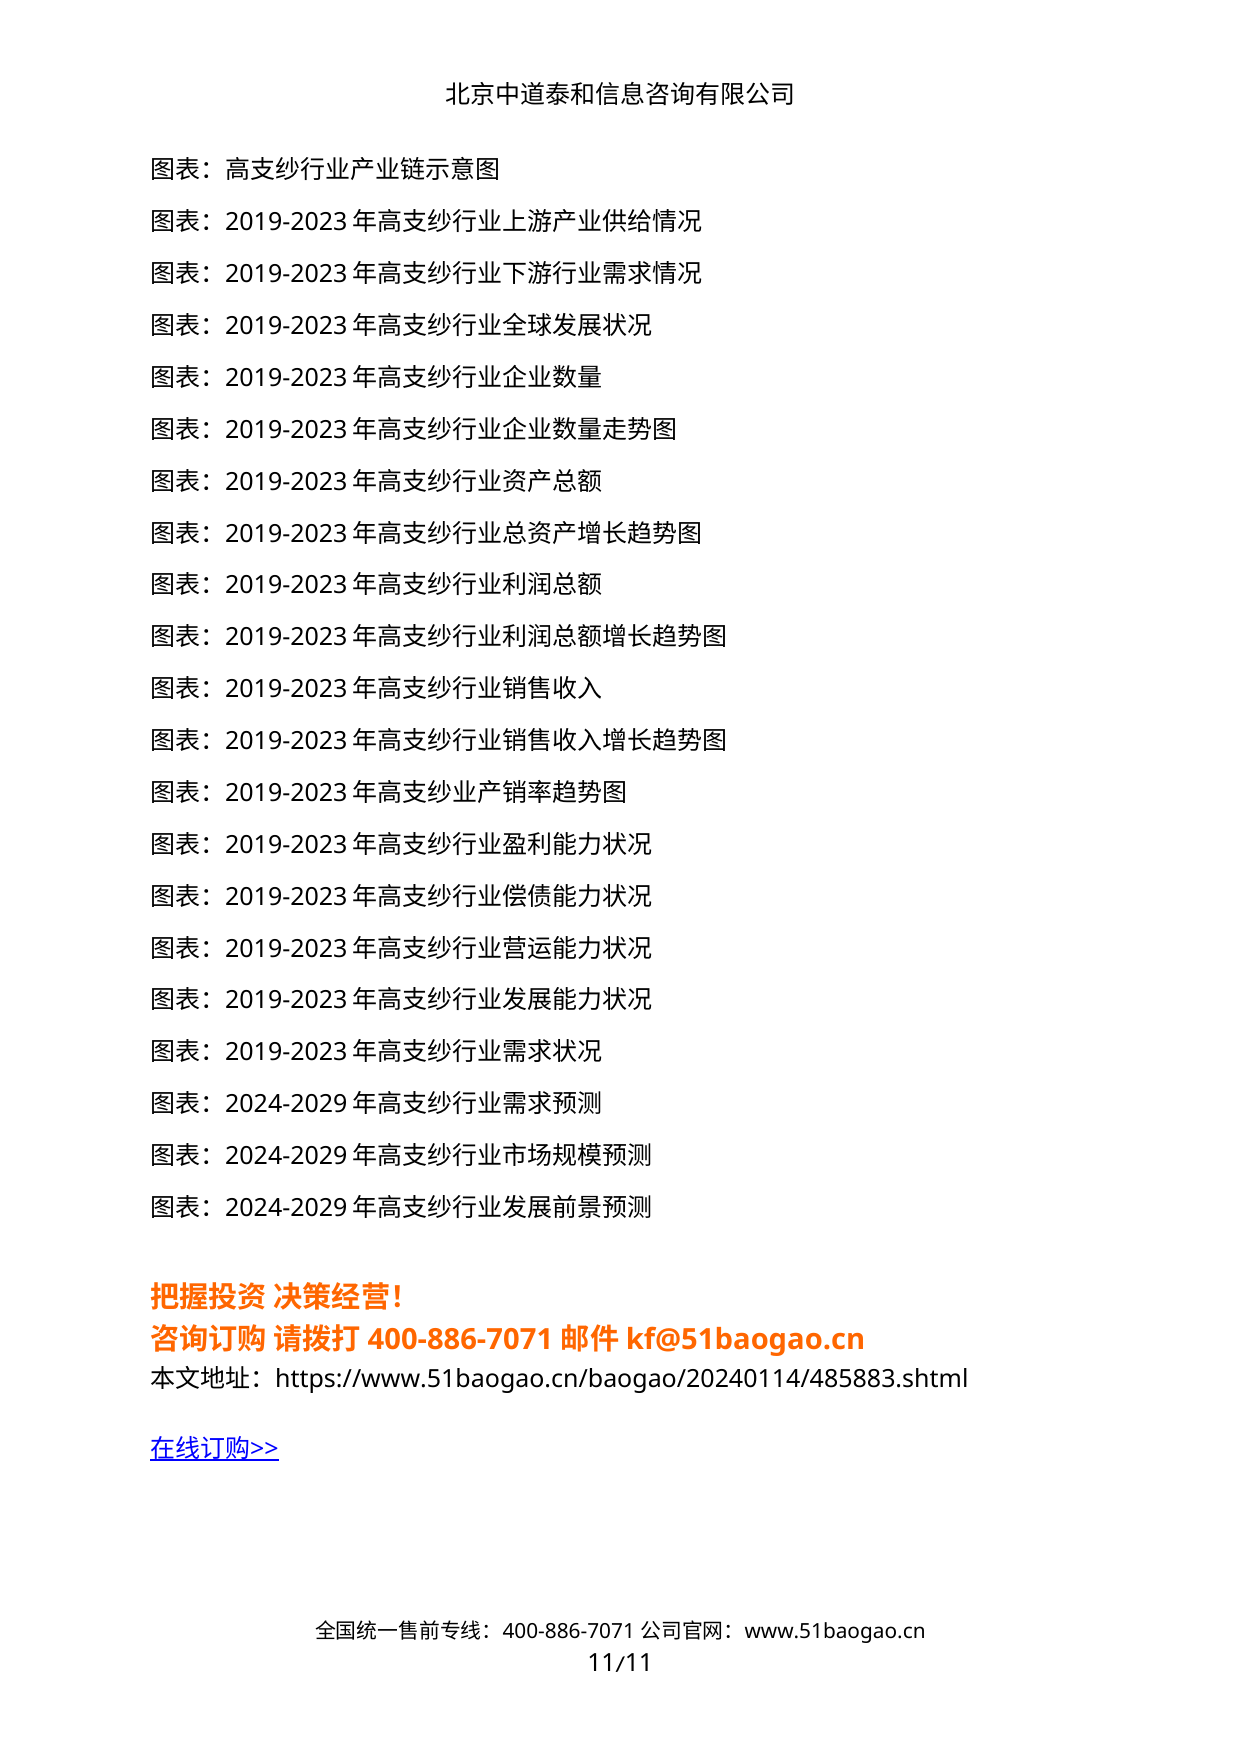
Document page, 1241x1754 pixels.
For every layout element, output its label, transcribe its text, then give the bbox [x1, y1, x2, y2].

text 图表：2019-2023年高支纱行业下游行业需求情况 [150, 254, 1090, 290]
text 图表：2019-2023年高支纱行业企业数量 [150, 357, 1090, 394]
text 图表：2019-2023年高支纱行业偿债能力状况 [150, 876, 1090, 912]
text 把握投资 决策经营！咨询订购 请拨打 400-886-7071 邮件 kf@51baogao.cn本文地址：https://www.51baogao.cn/baogao/20240114/485883.shtml [150, 1239, 1090, 1394]
text 图表：2019-2023年高支纱行业全球发展状况 [150, 306, 1090, 342]
text 在线订购>> [150, 1394, 1090, 1465]
text 图表：2019-2023年高支纱行业需求状况 [150, 1032, 1090, 1068]
text 图表：2019-2023年高支纱行业营运能力状况 [150, 928, 1090, 964]
text 图表：2019-2023年高支纱行业发展能力状况 [150, 980, 1090, 1016]
text 图表：2019-2023年高支纱行业利润总额 [150, 565, 1090, 601]
text 图表：2024-2029年高支纱行业市场规模预测 [150, 1136, 1090, 1172]
text 图表：2019-2023年高支纱行业销售收入 [150, 669, 1090, 705]
text 图表：2019-2023年高支纱行业总资产增长趋势图 [150, 513, 1090, 549]
text 图表：2024-2029年高支纱行业需求预测 [150, 1084, 1090, 1120]
text 图表：2019-2023年高支纱行业销售收入增长趋势图 [150, 721, 1090, 757]
text 图表：2019-2023年高支纱行业资产总额 [150, 461, 1090, 497]
text 图表：2019-2023年高支纱行业盈利能力状况 [150, 824, 1090, 861]
text 图表：2019-2023年高支纱行业企业数量走势图 [150, 409, 1090, 446]
text 图表：2019-2023年高支纱业产销率趋势图 [150, 772, 1090, 809]
text 图表：2019-2023年高支纱行业上游产业供给情况 [150, 202, 1090, 238]
text 图表：2019-2023年高支纱行业利润总额增长趋势图 [150, 617, 1090, 653]
text 图表：高支纱行业产业链示意图 [150, 150, 1090, 186]
text 图表：2024-2029年高支纱行业发展前景预测 [150, 1187, 1090, 1224]
